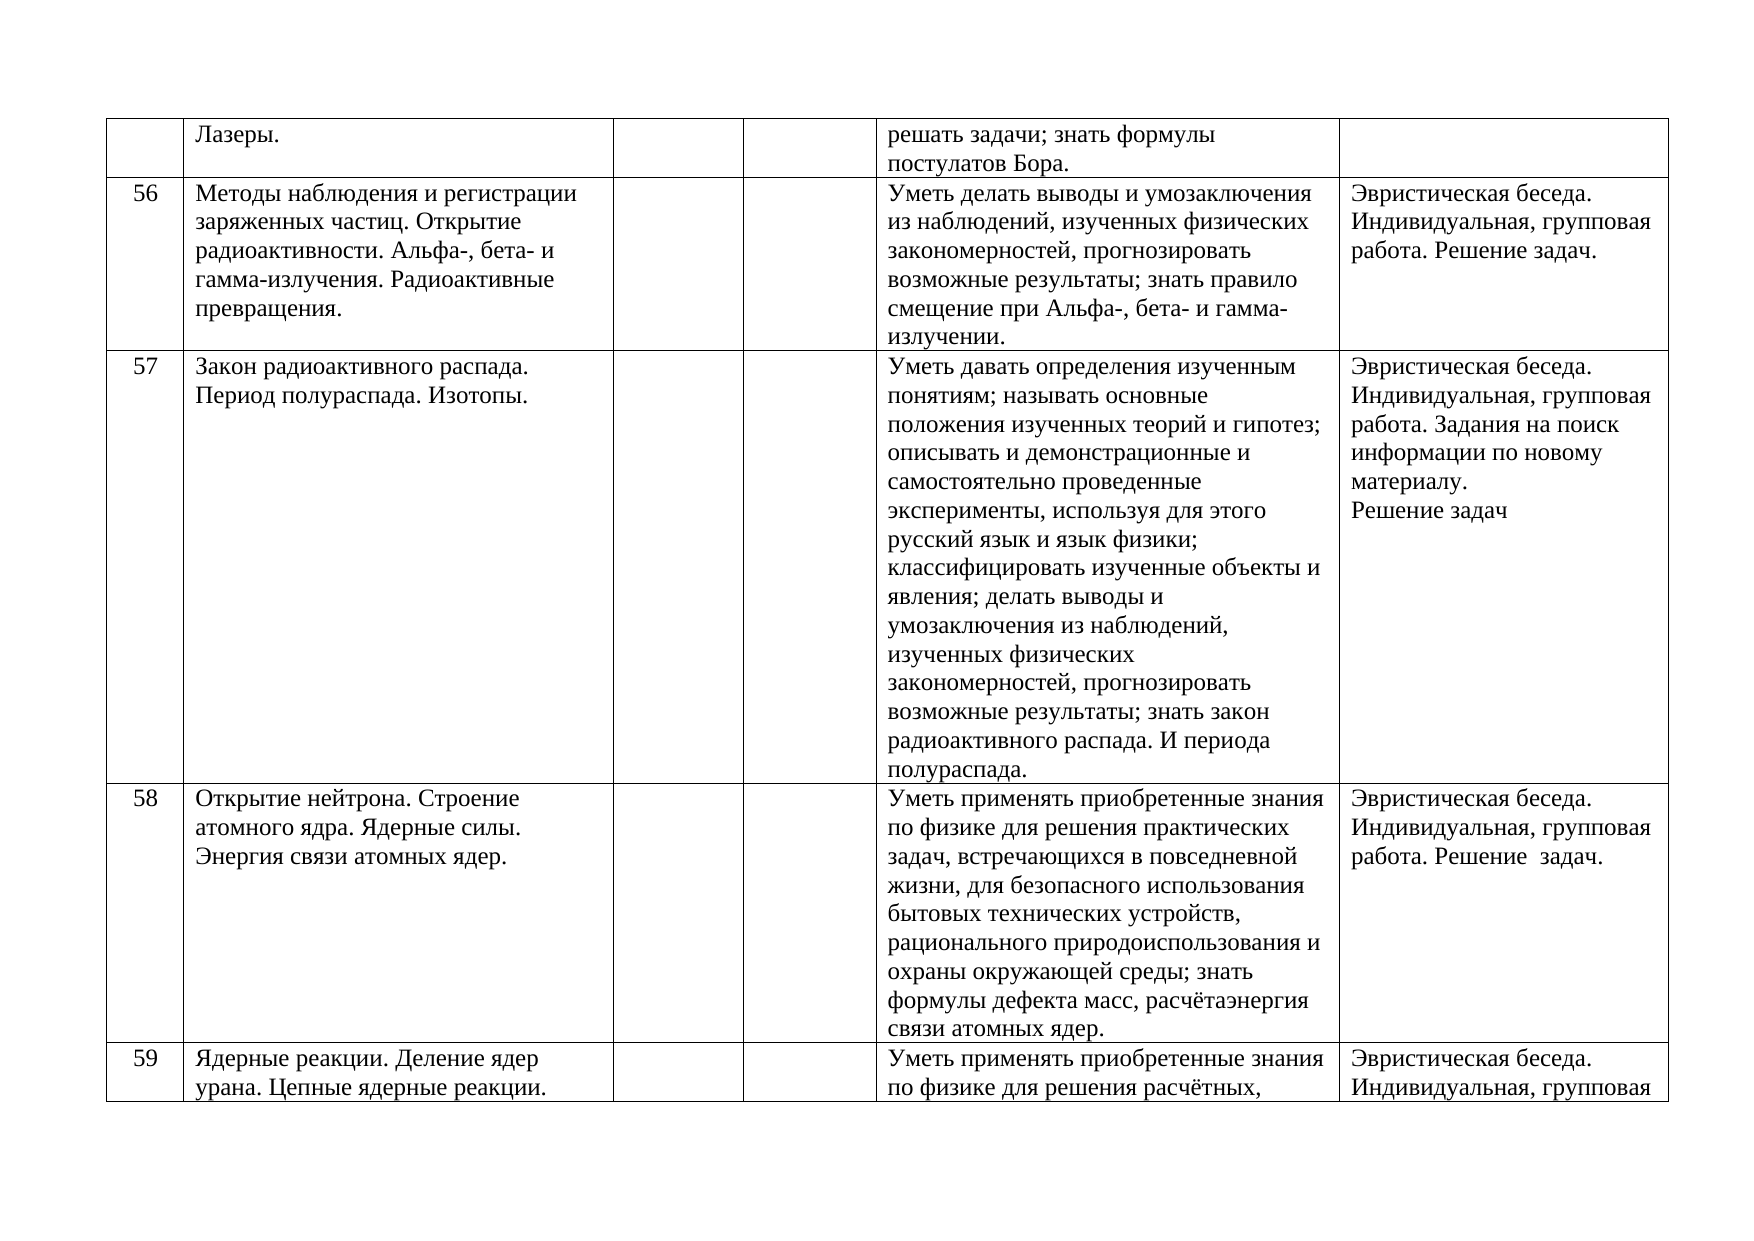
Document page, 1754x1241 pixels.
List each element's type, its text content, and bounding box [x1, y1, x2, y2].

table_cell 55 [107, 119, 183, 177]
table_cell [877, 119, 1339, 177]
table_cell Эвристическая беседа. Индивидуальная, групповая работа. Решение задач. [1340, 784, 1668, 1042]
table_cell Уметь делать выводы и умозаключения из наблюдений, изученных физических закономерностей, прогнозировать возможные результаты; знать правило смещение при Альфа-, бета- и гамма-излучении. [877, 178, 1339, 350]
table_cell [1340, 1043, 1668, 1101]
table_cell Методы наблюдения и регистрации заряженных частиц. Открытие радиоактивности. Альфа-, бета- и гамма-излучения. Радиоактивные превращения. [184, 178, 613, 350]
table_cell [614, 351, 743, 782]
table_cell Закон радиоактивного распада. Период полураспада. Изотопы. [184, 351, 613, 782]
table_cell [614, 1043, 743, 1101]
table_cell Уметь применять приобретенные знания по физике для решения практических задач, встречающихся в повседневной жизни, для безопасного использования бытовых технических устройств, рационального природоиспользования и охраны окружающей среды; знать формулы дефекта масс, расчётаэнергия связи атомных ядер. [877, 784, 1339, 1042]
table_cell [744, 784, 876, 1042]
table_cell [1340, 119, 1668, 177]
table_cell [184, 119, 613, 177]
table_cell Уметь давать определения изученным понятиям; называть основные положения изученных теорий и гипотез; описывать и демонстрационные и самостоятельно проведенные эксперименты, используя для этого русский язык и язык физики; классифицировать изученные объекты и явления; делать выводы и умозаключения из наблюдений, изученных физических закономерностей, прогнозировать возможные результаты; знать закон радиоактивного распада. И периода полураспада. [877, 351, 1339, 782]
table_cell Эвристическая беседа. Индивидуальная, групповая работа. Задания на поиск информации по новому материалу. Решение задач [1340, 351, 1668, 782]
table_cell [877, 1043, 1339, 1101]
table_cell [614, 784, 743, 1042]
table_cell [744, 1043, 876, 1101]
table_cell 56 [107, 178, 183, 350]
table_cell [744, 119, 876, 177]
table_cell [744, 351, 876, 782]
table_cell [184, 1043, 613, 1101]
table_cell Эвристическая беседа. Индивидуальная, групповая работа. Решение задач. [1340, 178, 1668, 350]
table_cell Открытие нейтрона. Строение атомного ядра. Ядерные силы. Энергия связи атомных ядер. [184, 784, 613, 1042]
table_cell 59 [107, 1043, 183, 1101]
table_cell [614, 178, 743, 350]
table_cell 57 [107, 351, 183, 782]
table_cell 58 [107, 784, 183, 1042]
table_cell [744, 178, 876, 350]
table_cell [614, 119, 743, 177]
